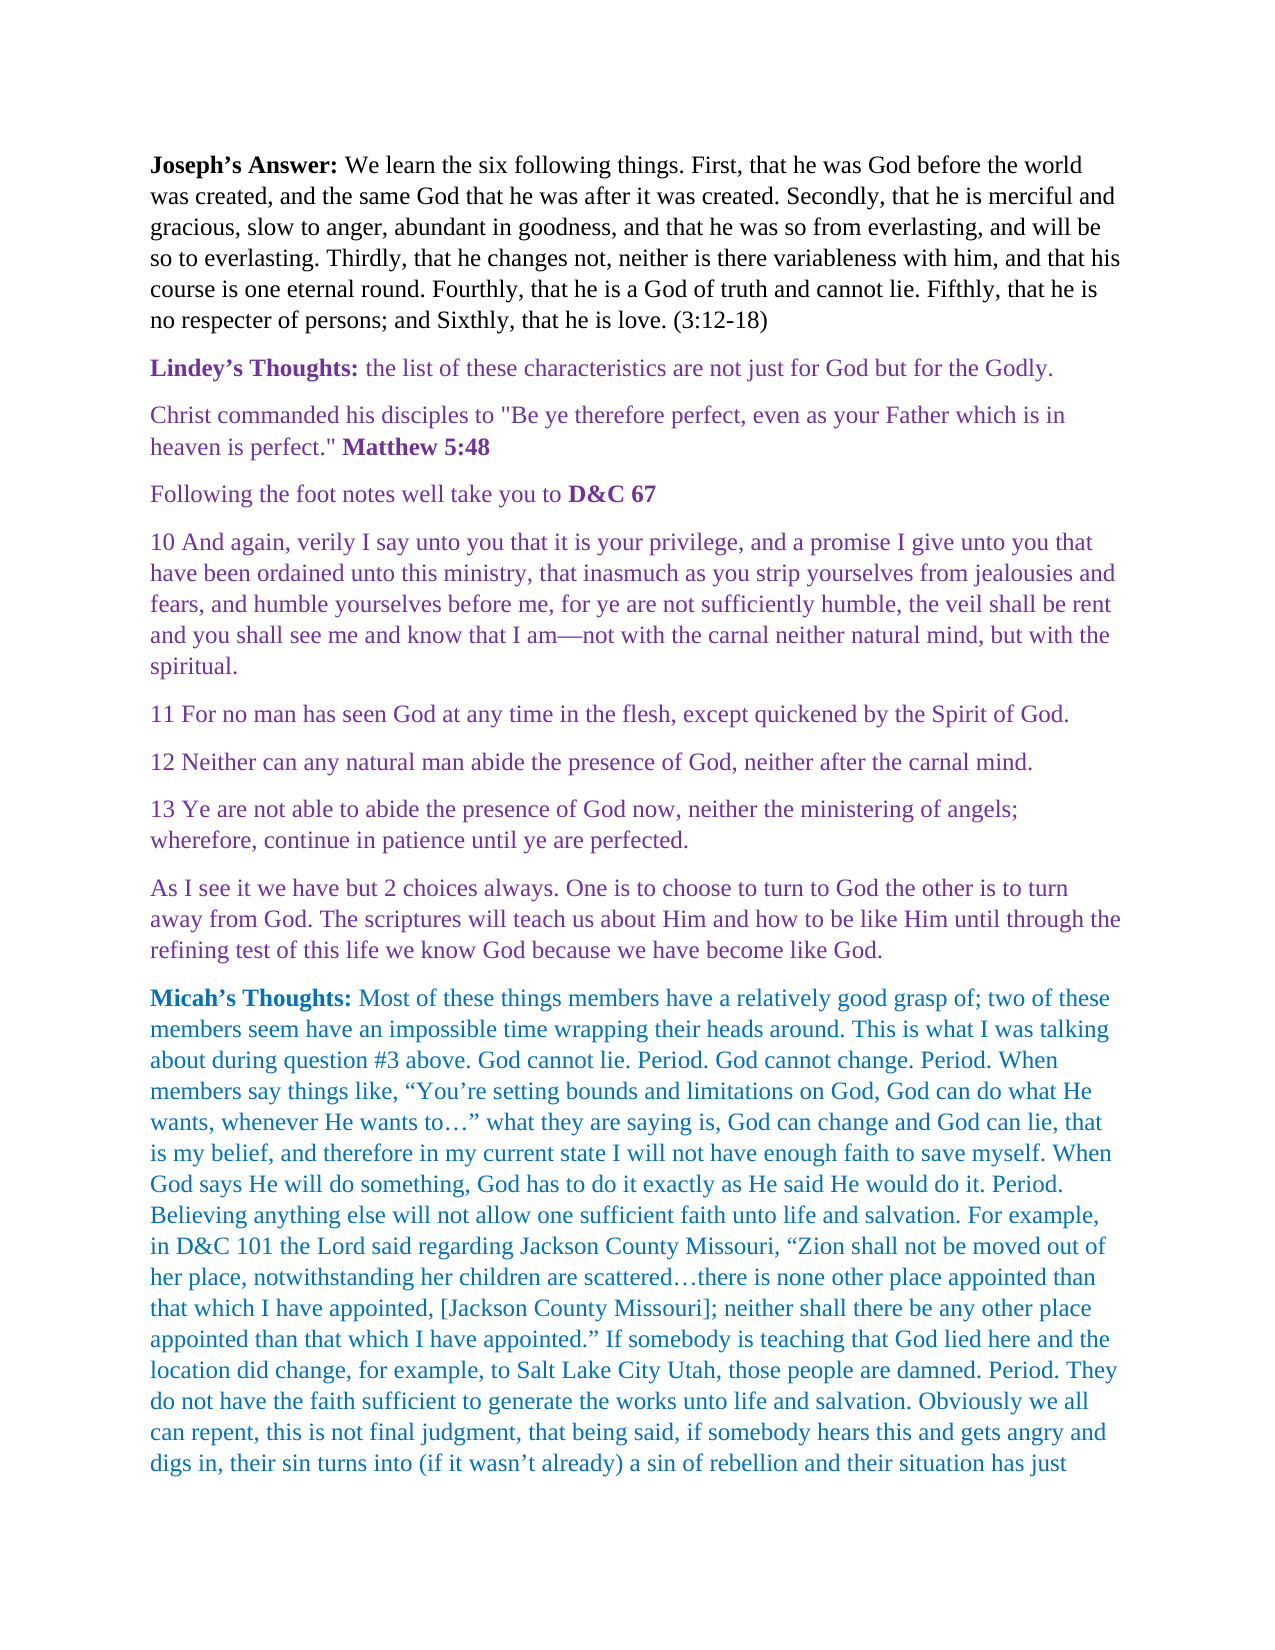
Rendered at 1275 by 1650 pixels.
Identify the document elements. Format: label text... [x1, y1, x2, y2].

text As I see it we have but 2 choices always. One is to choose to turn to God the other is to turn away from God. The scriptures will teach us about Him and how to be like Him until through the refining test of this life we know God because we have become like God. [150, 873, 1125, 964]
text 13 Ye are not able to abide the presence of God now, neither the ministering of angels; wherefore, continue in patience until ye are perfected. [150, 794, 1125, 854]
text Lindey’s Thoughts: the list of these characteristics are not just for God but for the Godly. [150, 353, 1125, 382]
text Joseph’s Answer: We learn the six following things. First, that he was God before the world was created, and the same God that he was after it was created. Secondly, that he is merciful and gracious, slow to anger, abundant in goodness, and that he was so from everlasting, and will be so to everlasting. Thirdly, that he changes not, neither is there variableness with him, and that his course is one eternal round. Fourthly, that he is a God of truth and cannot lie. Fifthly, that he is no respecter of persons; and Sixthly, that he is love. (3:12-18) [150, 150, 1125, 334]
text 11 For no man has seen God at any time in the flesh, except quickened by the Spirit of God. [150, 699, 1125, 728]
text Following the foot notes well take you to D&C 67 [150, 479, 1125, 508]
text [150, 983, 1125, 1477]
text 12 Neither can any natural man abide the presence of God, neither after the carnal mind. [150, 747, 1125, 775]
text Christ commanded his disciples to "Be ye therefore perfect, even as your Father which is in heaven is perfect." Matthew 5:48 [150, 401, 1125, 460]
text 10 And again, verily I say unto you that it is your privilege, and a promise I give unto you that have been ordained unto this ministry, that inasmuch as you strip yourselves from jealousies and fears, and humble yourselves before me, for ye are not sufficiently humble, the veil shall be rent and you shall see me and know that I am—not with the carnal neither natural mind, but with the spiritual. [150, 527, 1125, 680]
